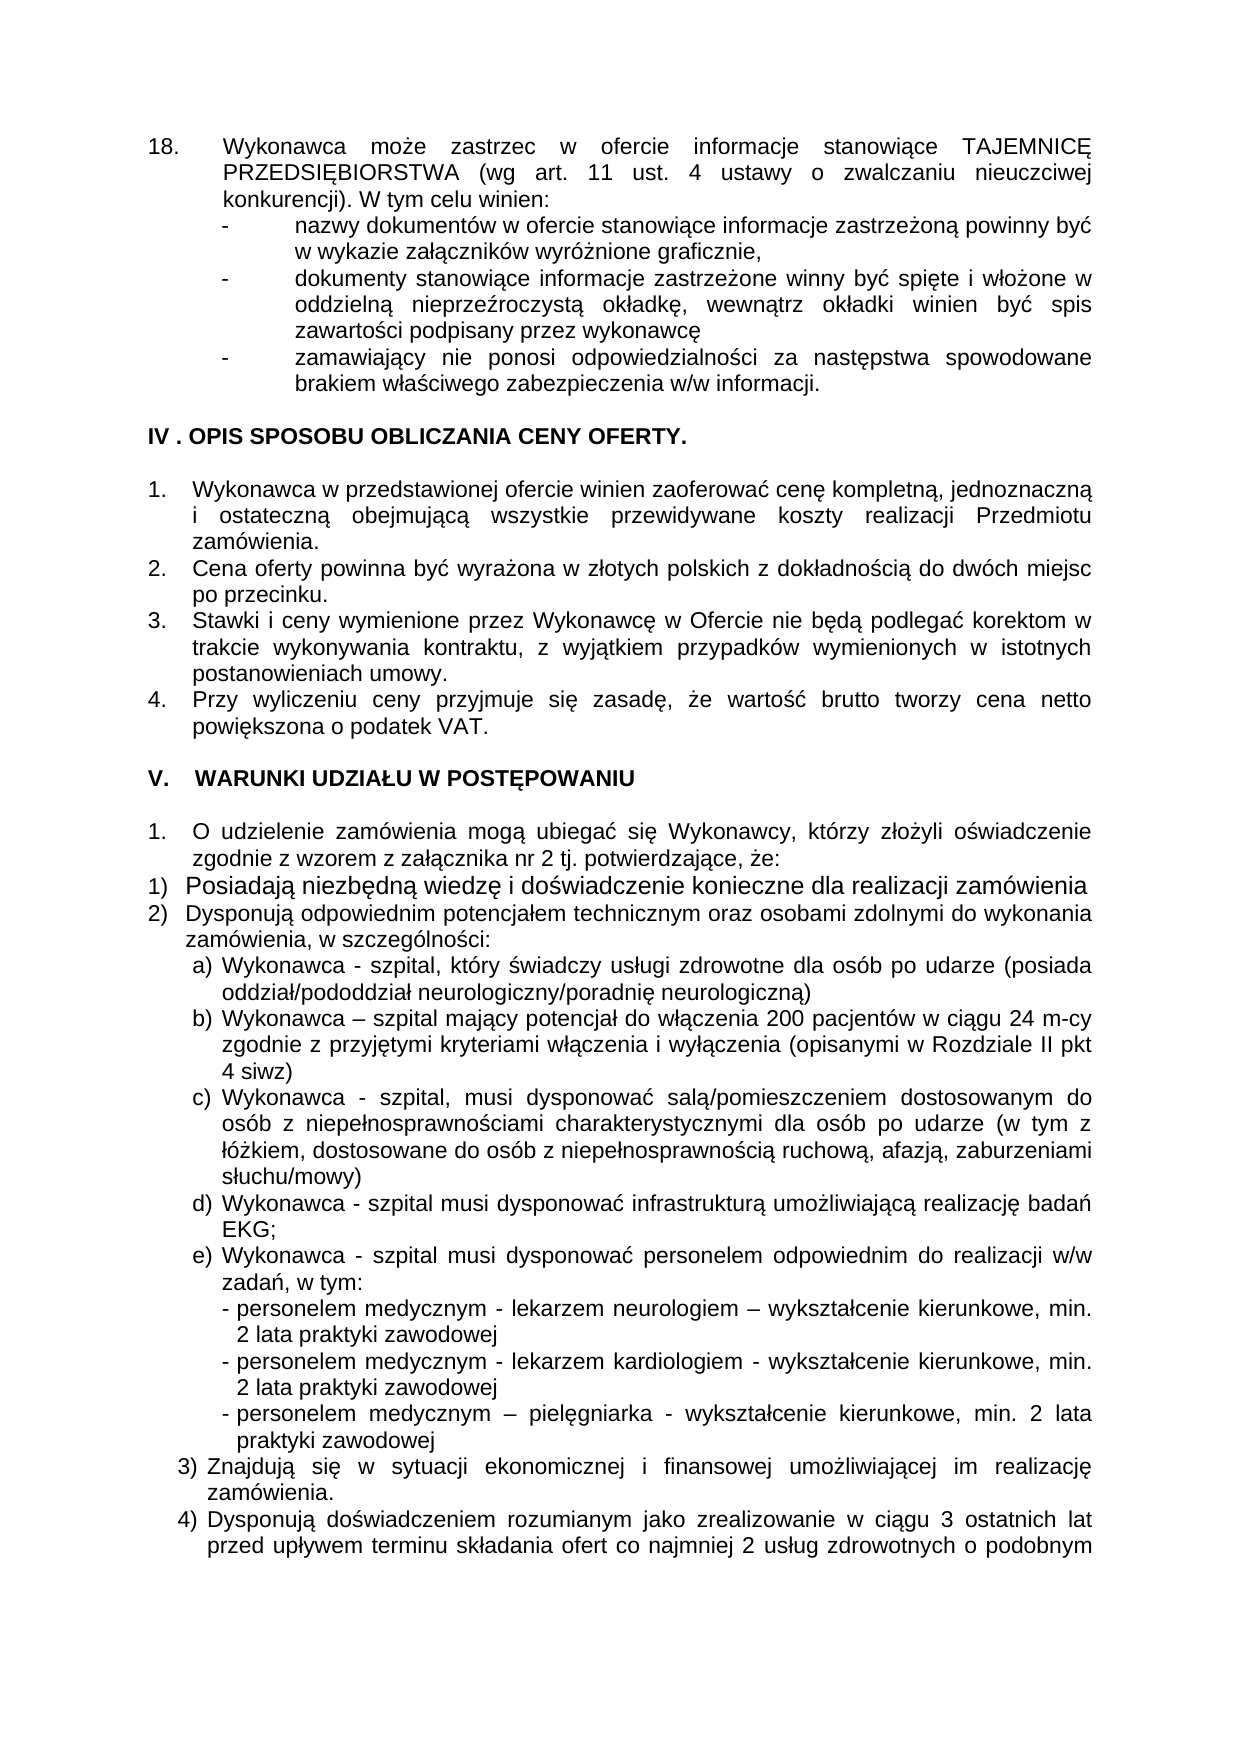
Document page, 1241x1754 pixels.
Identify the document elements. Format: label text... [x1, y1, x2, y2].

list personelem medycznym – pielęgniarka - wykształcenie kierunkowe, min. 2 lata praktyki zawodowej [222, 1400, 1092, 1453]
list Wykonawca - szpital musi dysponować infrastrukturą umożliwiającą realizację badań EKG; [192, 1189, 1092, 1242]
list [177, 1506, 1092, 1558]
list Przy wyliczeniu ceny przyjmuje się zasadę, że wartość brutto tworzy cena netto powiększona o podatek VAT. [148, 686, 1092, 739]
list Wykonawca w przedstawionej ofercie winien zaoferować cenę kompletną, jednoznaczną i ostateczną obejmującą wszystkie przewidywane koszty realizacji Przedmiotu zamówienia. [148, 476, 1092, 554]
list zamawiający nie ponosi odpowiedzialności za następstwa spowodowane brakiem właściwego zabezpieczenia w/w informacji. [221, 344, 1092, 396]
list Posiadają niezbędną wiedzę i doświadczenie konieczne dla realizacji zamówienia [148, 871, 1092, 899]
list Wykonawca – szpital mający potencjał do włączenia 200 pacjentów w ciągu 24 m-cy zgodnie z przyjętymi kryteriami włączenia i wyłączenia (opisanymi w Rozdziale II pkt 4 siwz) [192, 1005, 1092, 1084]
list Wykonawca - szpital, który świadczy usługi zdrowotne dla osób po udarze (posiada oddział/pododdział neurologiczny/poradnię neurologiczną) [192, 952, 1092, 1005]
list personelem medycznym - lekarzem kardiologiem - wykształcenie kierunkowe, min. 2 lata praktyki zawodowej [222, 1348, 1092, 1400]
list Znajdują się w sytuacji ekonomicznej i finansowej umożliwiającej im realizację zamówienia. [177, 1453, 1092, 1506]
list Wykonawca - szpital, musi dysponować salą/pomieszczeniem dostosowanym do osób z niepełnosprawnościami charakterystycznymi dla osób po udarze (w tym z łóżkiem, dostosowane do osób z niepełnosprawnością ruchową, afazją, zaburzeniami słuchu/mowy) [192, 1084, 1092, 1189]
text IV . OPIS SPOSOBU OBLICZANIA CENY OFERTY. [148, 423, 1092, 449]
list Wykonawca - szpital musi dysponować personelem odpowiednim do realizacji w/w zadań, w tym: [192, 1242, 1092, 1295]
list nazwy dokumentów w ofercie stanowiące informacje zastrzeżoną powinny być w wykazie załączników wyróżnione graficznie, [221, 212, 1092, 265]
list Wykonawca może zastrzec w ofercie informacje stanowiące TAJEMNICĘ PRZEDSIĘBIORSTWA (wg art. 11 ust. 4 ustawy o zwalczaniu nieuczciwej konkurencji). W tym celu winien: [148, 133, 1092, 212]
list Dysponują odpowiednim potencjałem technicznym oraz osobami zdolnymi do wykonania zamówienia, w szczególności: [148, 899, 1092, 952]
list dokumenty stanowiące informacje zastrzeżone winny być spięte i włożone w oddzielną nieprzeźroczystą okładkę, wewnątrz okładki winien być spis zawartości podpisany przez wykonawcę [221, 265, 1092, 344]
list O udzielenie zamówienia mogą ubiegać się Wykonawcy, którzy złożyli oświadczenie zgodnie z wzorem z załącznika nr 2 tj. potwierdzające, że: [148, 818, 1092, 871]
list personelem medycznym - lekarzem neurologiem – wykształcenie kierunkowe, min. 2 lata praktyki zawodowej [222, 1295, 1092, 1348]
list Stawki i ceny wymienione przez Wykonawcę w Ofercie nie będą podlegać korektom w trakcie wykonywania kontraktu, z wyjątkiem przypadków wymienionych w istotnych postanowieniach umowy. [148, 607, 1092, 686]
list Cena oferty powinna być wyrażona w złotych polskich z dokładnością do dwóch miejsc po przecinku. [148, 554, 1092, 607]
subtitle V. WARUNKI UDZIAŁU W POSTĘPOWANIU [148, 765, 1092, 792]
